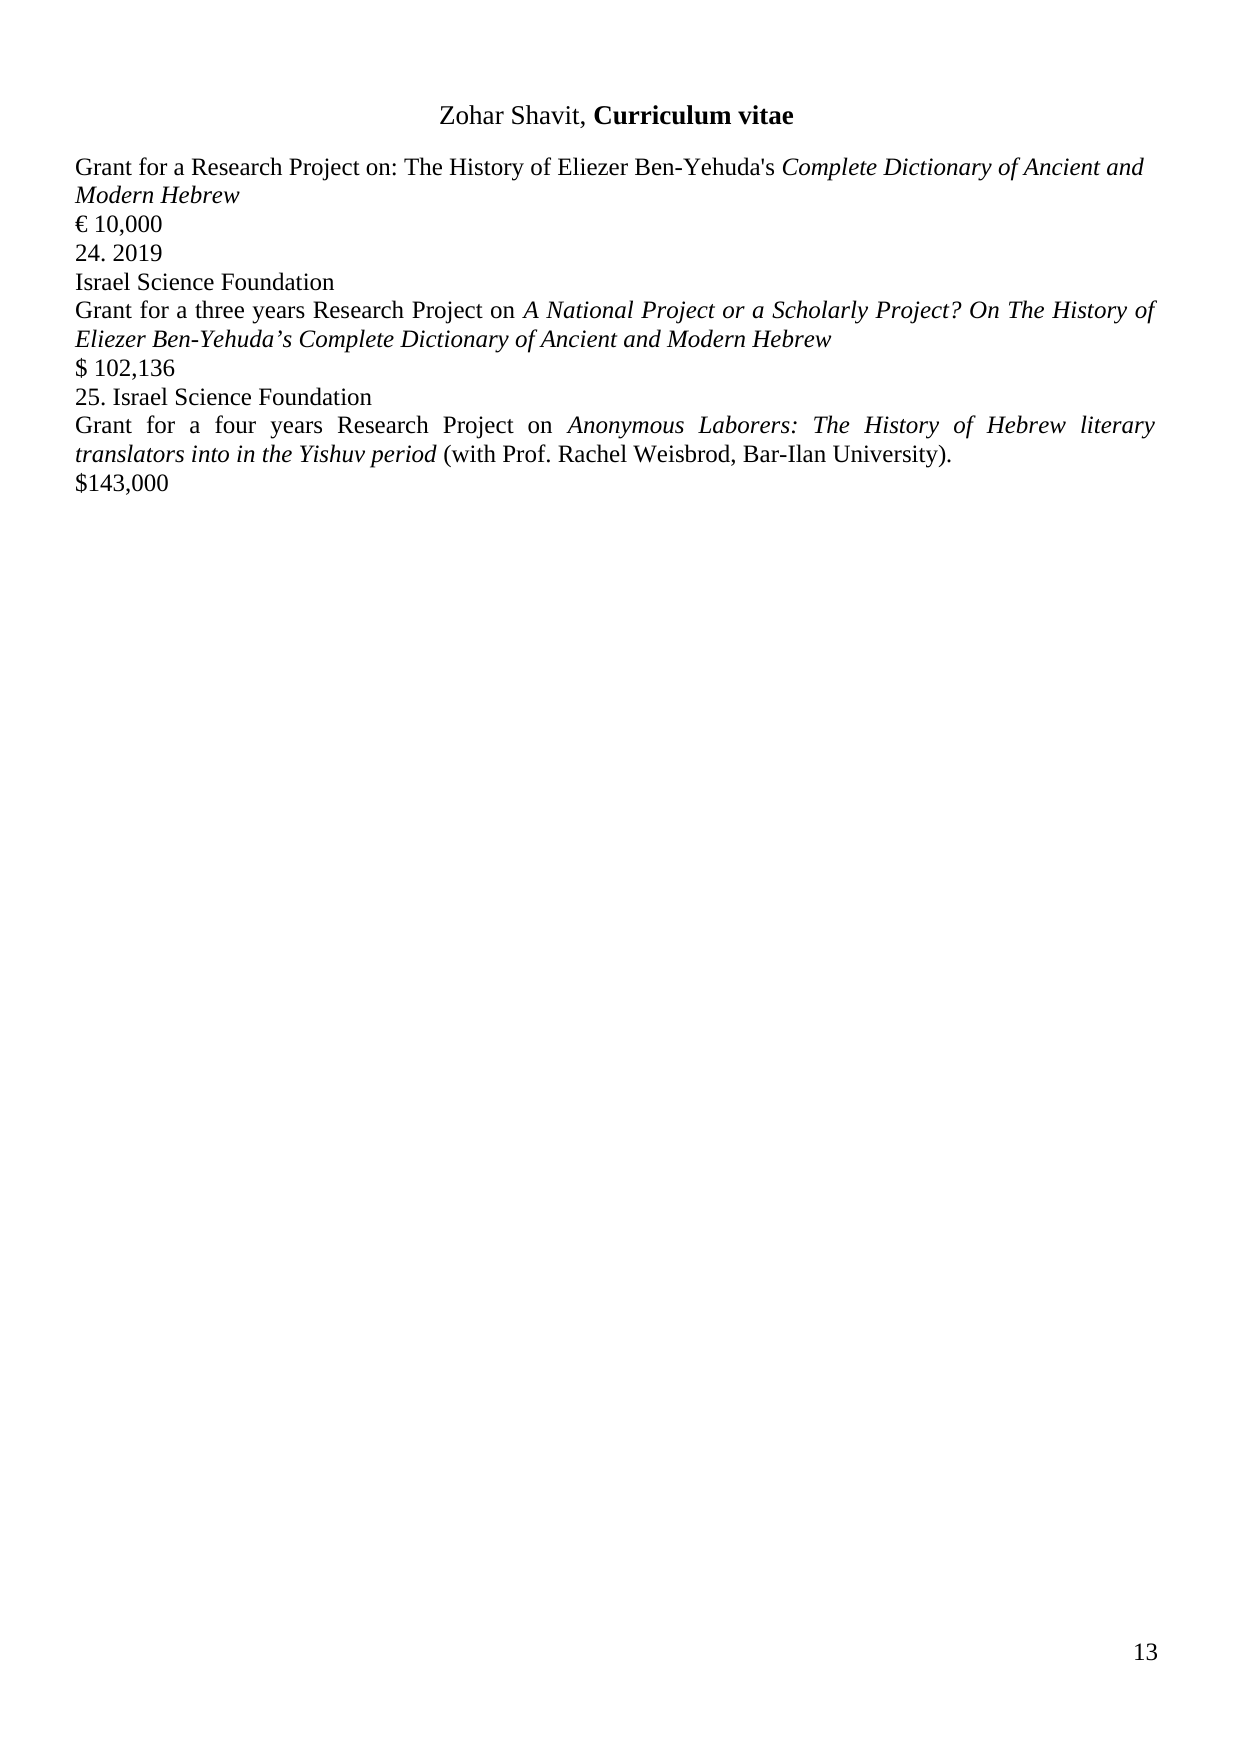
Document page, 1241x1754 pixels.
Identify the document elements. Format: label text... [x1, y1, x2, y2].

text $143,000 [75, 468, 1158, 497]
text Grant for a three years Research Project on A National Project or a Scholarly Project? On The History of Eliezer Ben-Yehuda’s Complete Dictionary of Ancient and Modern Hebrew [75, 296, 1158, 353]
text $ 102,136 [75, 353, 1158, 382]
text 25. Israel Science Foundation [75, 382, 1158, 411]
text Grant for a Research Project on: The History of Eliezer Ben-Yehuda's Complete Dictionary of Ancient and Modern Hebrew [75, 152, 1165, 209]
text € 10,000 [75, 209, 1165, 238]
text 24. 2019 [75, 238, 1165, 267]
text Grant for a four years Research Project on Anonymous Laborers: The History of Hebrew literary translators into in the Yishuv period (with Prof. Rachel Weisbrod, Bar-Ilan University). [75, 411, 1158, 468]
text Israel Science Foundation [75, 267, 1158, 296]
